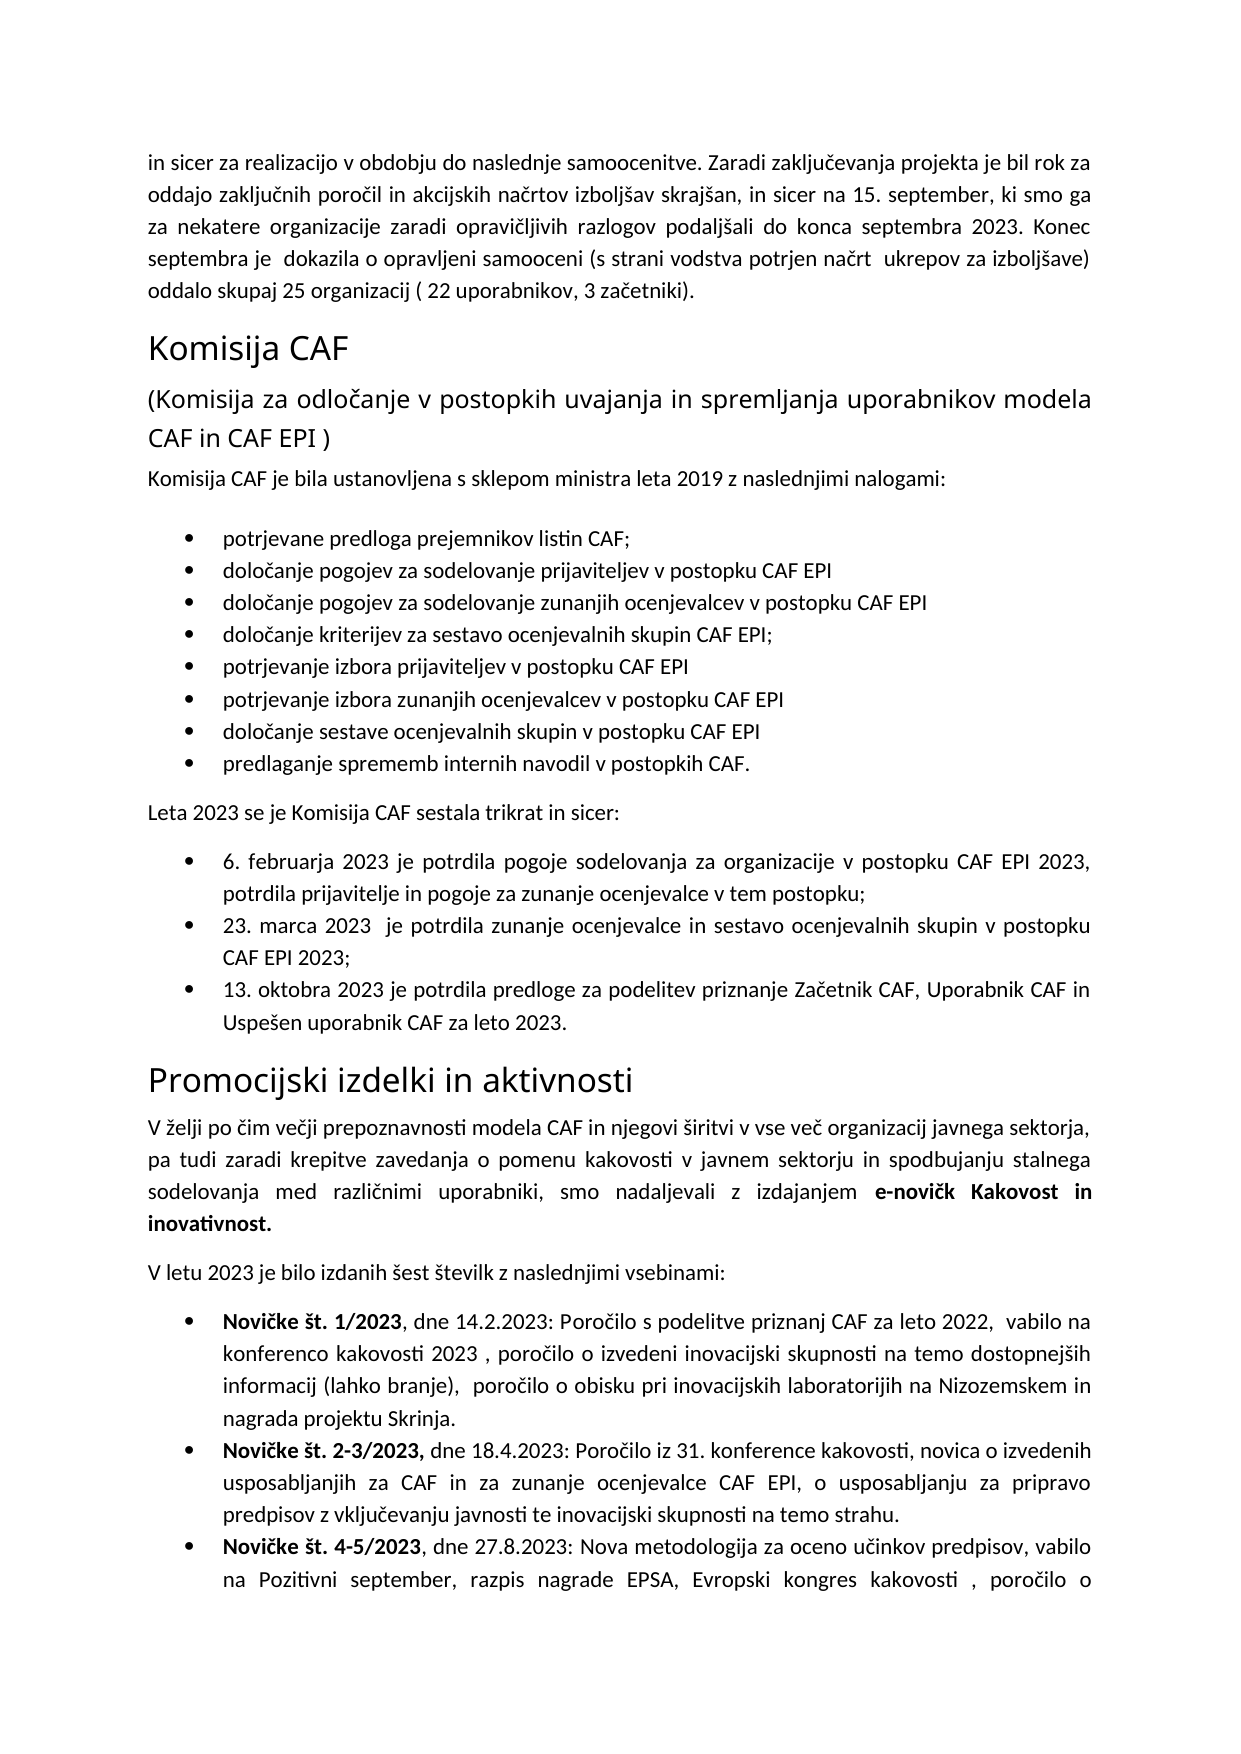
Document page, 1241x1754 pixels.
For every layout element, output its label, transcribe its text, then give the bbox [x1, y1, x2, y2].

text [148, 148, 1093, 304]
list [185, 1532, 1093, 1593]
list določanje pogojev za sodelovanje zunanjih ocenjevalcev v postopku CAF EPI [185, 588, 1093, 616]
text V letu 2023 je bilo izdanih šest številk z naslednjimi vsebinami: [148, 1258, 1093, 1286]
subtitle Komisija CAF [148, 325, 1093, 371]
list potrjevanje izbora prijaviteljev v postopku CAF EPI [185, 652, 1093, 681]
list določanje kriterijev za sestavo ocenjevalnih skupin CAF EPI; [185, 620, 1093, 648]
list določanje pogojev za sodelovanje prijaviteljev v postopku CAF EPI [185, 556, 1093, 584]
list 23. marca 2023 je potrdila zunanje ocenjevalce in sestavo ocenjevalnih skupin v postopku CAF EPI 2023; [185, 911, 1093, 971]
list Novičke št. 2-3/2023, dne 18.4.2023: Poročilo iz 31. konference kakovosti, novica o izvedenih usposabljanjih za CAF in za zunanje ocenjevalce CAF EPI, o usposabljanju za pripravo predpisov z vključevanju javnosti te inovacijski skupnosti na temo strahu. [185, 1436, 1093, 1528]
list predlaganje sprememb internih navodil v postopkih CAF. [185, 749, 1093, 777]
list 6. februarja 2023 je potrdila pogoje sodelovanja za organizacije v postopku CAF EPI 2023, potrdila prijavitelje in pogoje za zunanje ocenjevalce v tem postopku; [185, 847, 1093, 907]
subtitle (Komisija za odločanje v postopkih uvajanja in spremljanja uporabnikov modela CAF in CAF EPI ) [148, 382, 1093, 455]
subtitle Promocijski izdelki in aktivnosti [148, 1057, 1093, 1102]
list 13. oktobra 2023 je potrdila predloge za podelitev priznanje Začetnik CAF, Uporabnik CAF in Uspešen uporabnik CAF za leto 2023. [185, 976, 1093, 1036]
text Leta 2023 se je Komisija CAF sestala trikrat in sicer: [148, 798, 1093, 826]
list Novičke št. 1/2023, dne 14.2.2023: Poročilo s podelitve priznanj CAF za leto 2022, vabilo na konferenco kakovosti 2023 , poročilo o izvedeni inovacijski skupnosti na temo dostopnejših informacij (lahko branje), poročilo o obisku pri inovacijskih laboratorijih na Nizozemskem in nagrada projektu Skrinja. [185, 1307, 1093, 1432]
list določanje sestave ocenjevalnih skupin v postopku CAF EPI [185, 717, 1093, 745]
list potrjevane predloga prejemnikov listin CAF; [185, 524, 1093, 552]
list potrjevanje izbora zunanjih ocenjevalcev v postopku CAF EPI [185, 685, 1093, 713]
text Komisija CAF je bila ustanovljena s sklepom ministra leta 2019 z naslednjimi nalogami: [148, 464, 1093, 492]
text V želji po čim večji prepoznavnosti modela CAF in njegovi širitvi v vse več organizacij javnega sektorja, pa tudi zaradi krepitve zavedanja o pomenu kakovosti v javnem sektorju in spodbujanju stalnega sodelovanja med različnimi uporabniki, smo nadaljevali z izdajanjem e-novičk Kakovost in inovativnost. [148, 1113, 1093, 1237]
